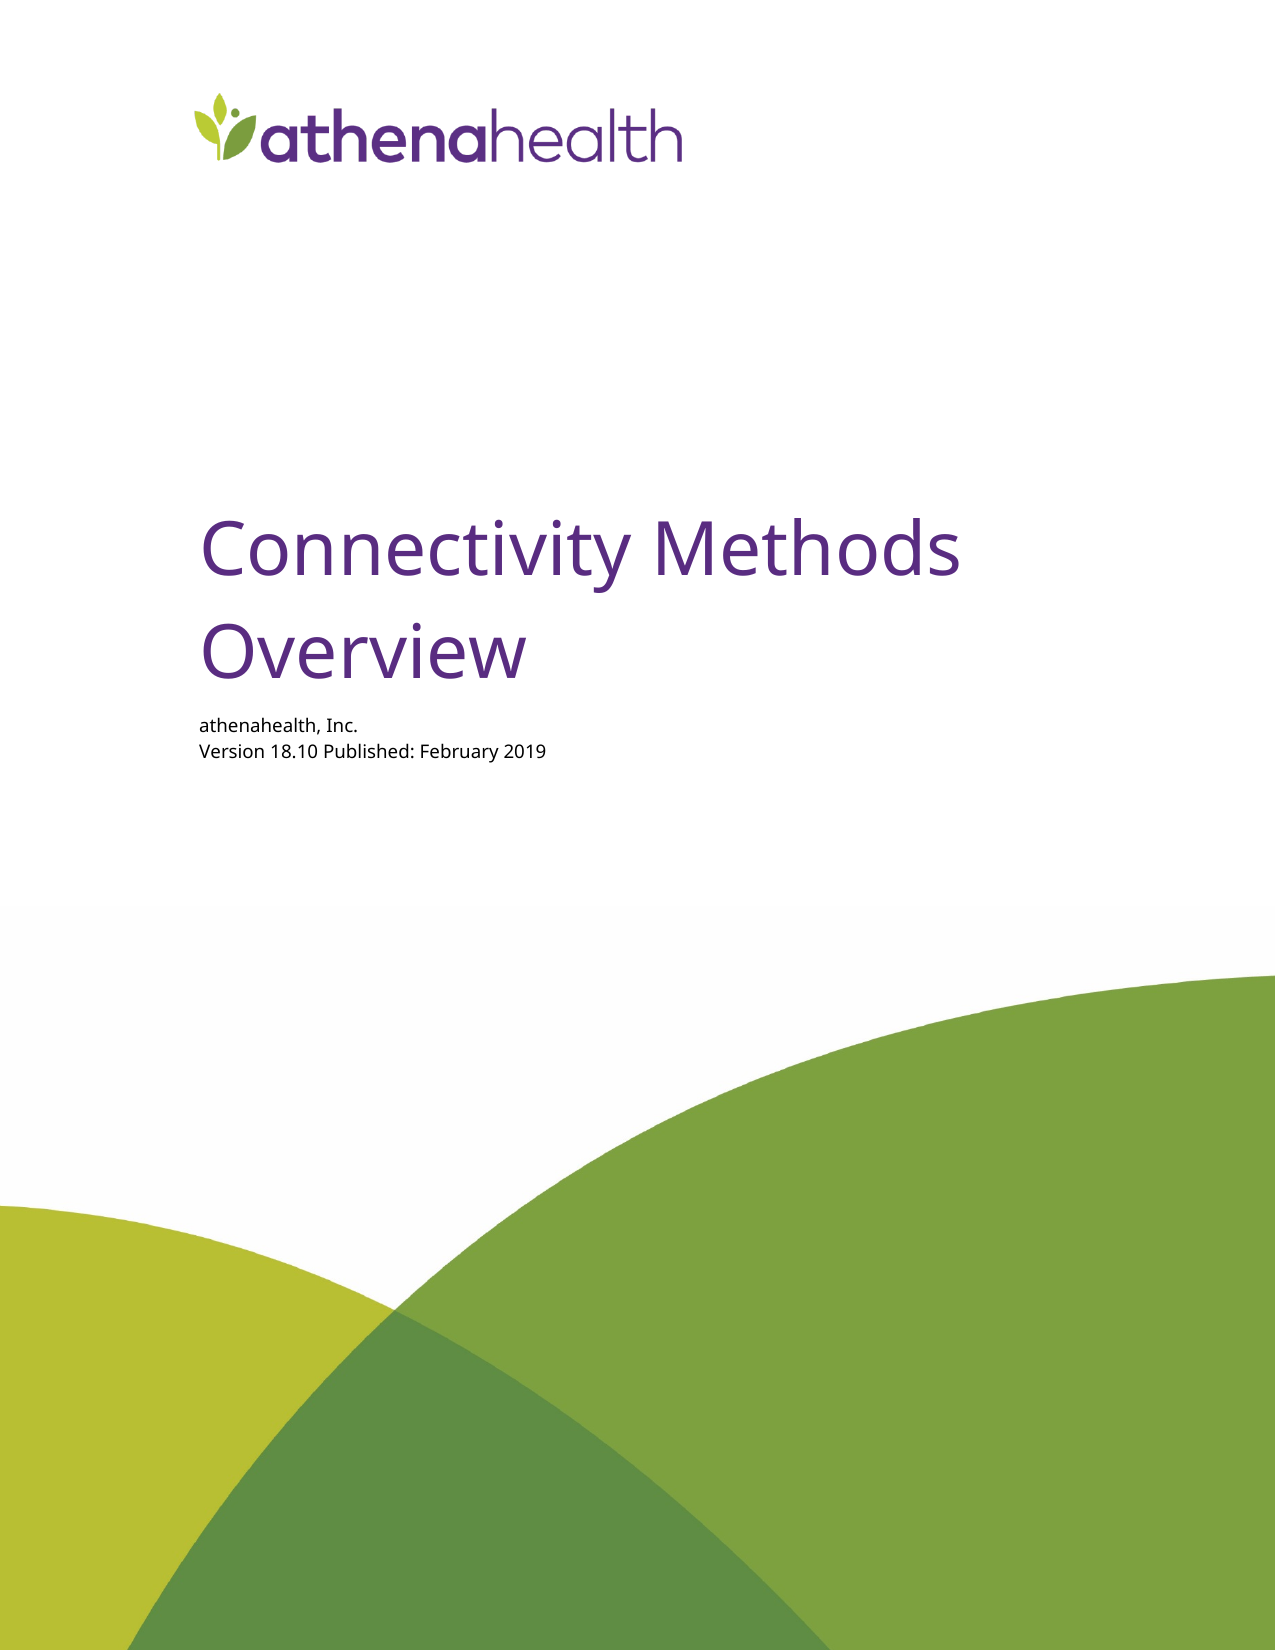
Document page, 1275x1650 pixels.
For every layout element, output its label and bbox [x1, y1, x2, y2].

picture [189, 89, 687, 171]
picture [0, 906, 1275, 1650]
